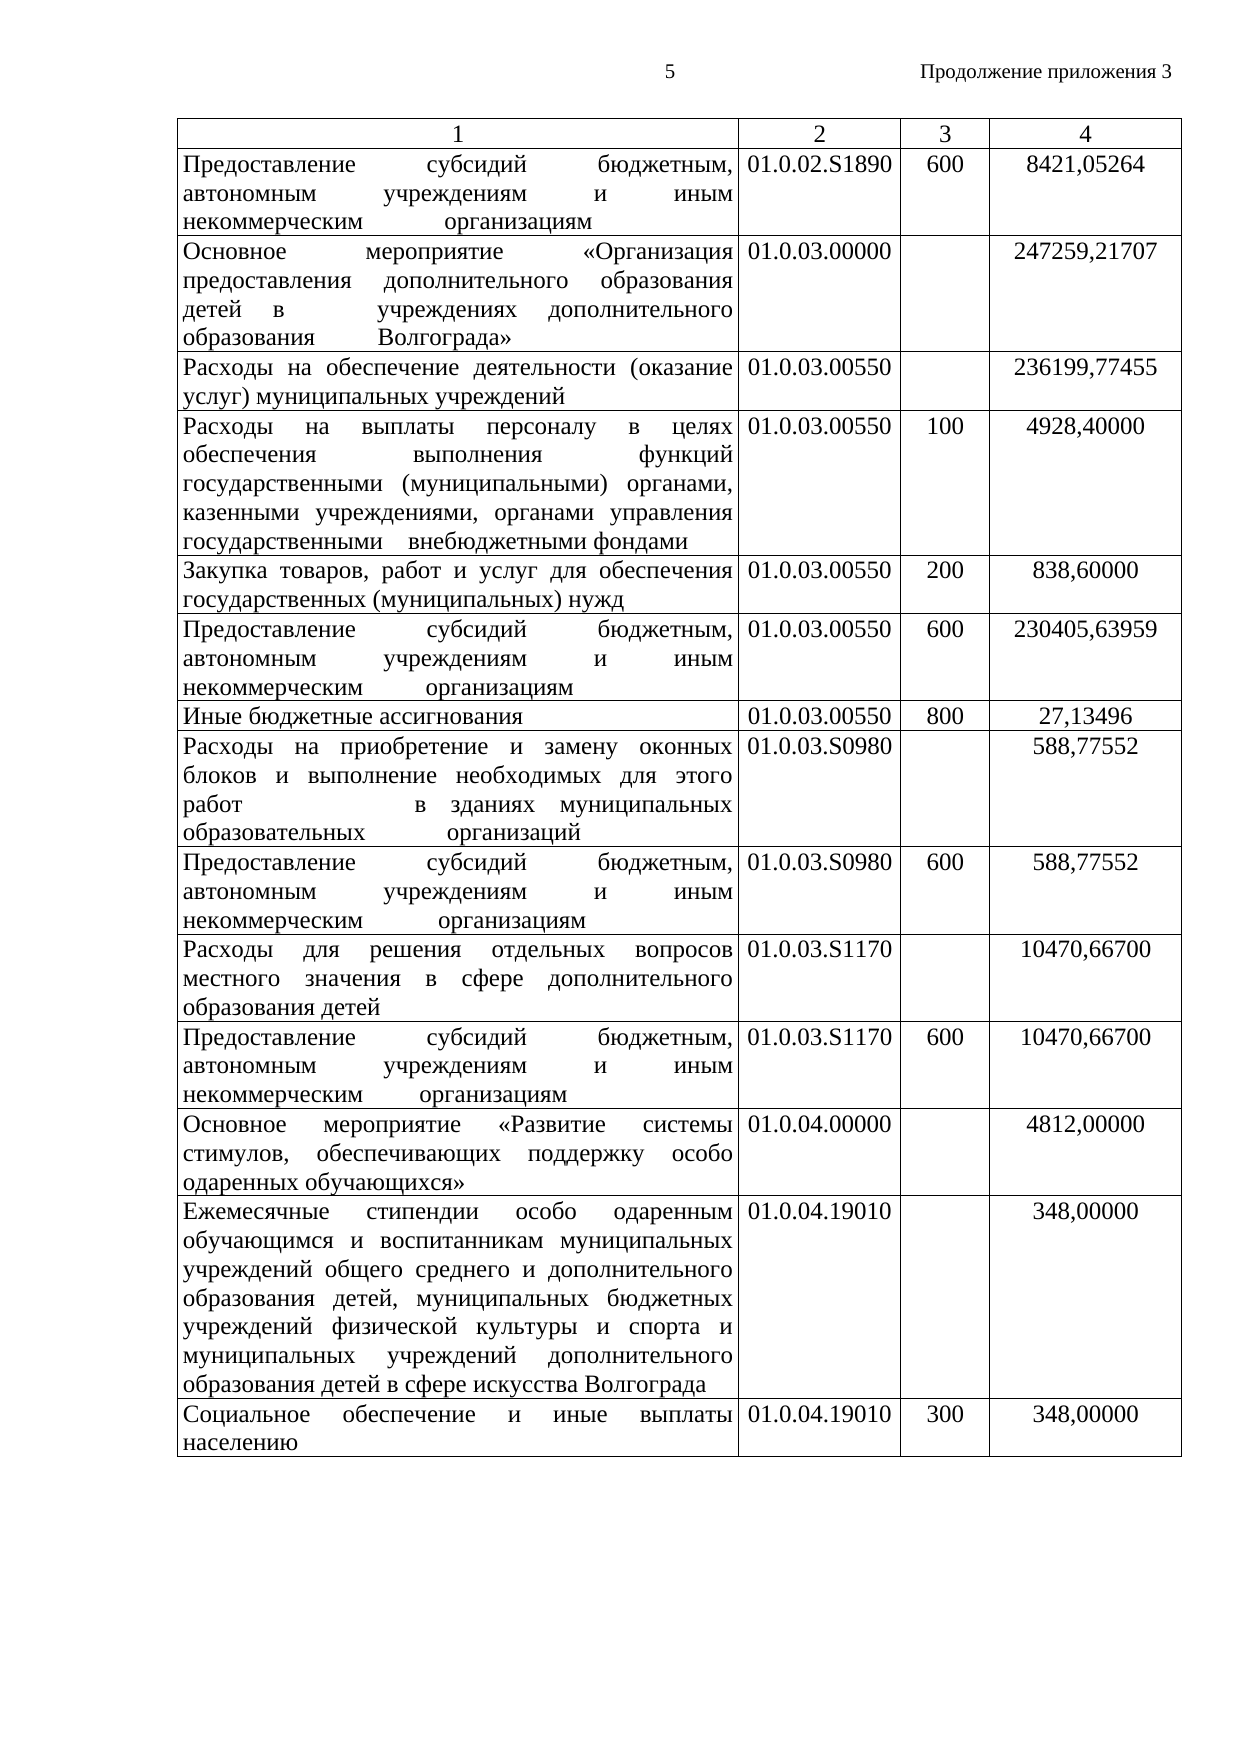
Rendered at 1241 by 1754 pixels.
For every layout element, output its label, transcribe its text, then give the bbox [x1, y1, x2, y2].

table_cell 600 [901, 614, 989, 700]
table_cell Предоставление субсидий бюджетным, автономным учреждениям и иным некоммерческим организациям [178, 614, 738, 700]
table_cell 01.0.03.S0980 [739, 847, 900, 933]
table_cell Расходы на обеспечение деятельности (оказание услуг) муниципальных учреждений [178, 352, 738, 410]
table_header 3 [901, 119, 989, 148]
table_cell 4928,40000 [990, 411, 1181, 554]
table_cell Предоставление субсидий бюджетным, автономным учреждениям и иным некоммерческим организациям [178, 1022, 738, 1108]
table_header 4 [990, 119, 1181, 148]
table_cell 01.0.04.19010 [739, 1399, 900, 1456]
table_cell 01.0.03.00550 [739, 411, 900, 554]
table_cell 100 [901, 411, 989, 554]
table_cell 300 [901, 1399, 989, 1456]
table_cell Социальное обеспечение и иные выплаты населению [178, 1399, 738, 1456]
table_cell 600 [901, 847, 989, 933]
table_cell 600 [901, 1022, 989, 1108]
table_cell 01.0.04.00000 [739, 1109, 900, 1195]
table_cell Расходы на приобретение и замену оконных блоков и выполнение необходимых для этого работ в зданиях муниципальных образовательных организаций [178, 731, 738, 846]
table_cell 01.0.02.S1890 [739, 149, 900, 235]
table_cell 600 [901, 149, 989, 235]
table_cell [901, 352, 989, 410]
table_cell 230405,63959 [990, 614, 1181, 700]
table_cell [901, 1109, 989, 1195]
table_cell 236199,77455 [990, 352, 1181, 410]
table_cell 348,00000 [990, 1399, 1181, 1456]
table_cell 01.0.04.19010 [739, 1196, 900, 1398]
table_cell 01.0.03.00550 [739, 614, 900, 700]
table_cell 838,60000 [990, 556, 1181, 613]
table_cell 800 [901, 701, 989, 730]
table_cell 588,77552 [990, 847, 1181, 933]
table_cell Основное мероприятие «Развитие системы стимулов, обеспечивающих поддержку особо одаренных обучающихся» [178, 1109, 738, 1195]
table_cell 01.0.03.S0980 [739, 731, 900, 846]
table_cell [901, 236, 989, 351]
table_cell 10470,66700 [990, 935, 1181, 1021]
table_cell Предоставление субсидий бюджетным, автономным учреждениям и иным некоммерческим организациям [178, 847, 738, 933]
table_cell Основное мероприятие «Организация предоставления дополнительного образования детей в учреждениях дополнительного образования Волгограда» [178, 236, 738, 351]
table_cell Иные бюджетные ассигнования [178, 701, 738, 730]
table_cell 27,13496 [990, 701, 1181, 730]
table_cell Закупка товаров, работ и услуг для обеспечения государственных (муниципальных) нужд [178, 556, 738, 613]
table_cell 01.0.03.00550 [739, 701, 900, 730]
table_cell 348,00000 [990, 1196, 1181, 1398]
table_cell 588,77552 [990, 731, 1181, 846]
table_cell 8421,05264 [990, 149, 1181, 235]
table_cell 01.0.03.S1170 [739, 1022, 900, 1108]
table_cell 01.0.03.00000 [739, 236, 900, 351]
table_cell 01.0.03.S1170 [739, 935, 900, 1021]
table_cell Ежемесячные стипендии особо одаренным обучающимся и воспитанникам муниципальных учреждений общего среднего и дополнительного образования детей, муниципальных бюджетных учреждений физической культуры и спорта и муниципальных учреждений дополнительного образования детей в сфере искусства Волгограда [178, 1196, 738, 1398]
table_cell 10470,66700 [990, 1022, 1181, 1108]
table_cell 01.0.03.00550 [739, 352, 900, 410]
table_cell Предоставление субсидий бюджетным, автономным учреждениям и иным некоммерческим организациям [178, 149, 738, 235]
table_cell [901, 935, 989, 1021]
table_cell Расходы на выплаты персоналу в целях обеспечения выполнения функций государственными (муниципальными) органами, казенными учреждениями, органами управления государственными внебюджетными фондами [178, 411, 738, 554]
table_cell 200 [901, 556, 989, 613]
table_cell 247259,21707 [990, 236, 1181, 351]
table_cell [901, 731, 989, 846]
table_header 1 [178, 119, 738, 148]
table_cell 01.0.03.00550 [739, 556, 900, 613]
table_cell Расходы для решения отдельных вопросов местного значения в сфере дополнительного образования детей [178, 935, 738, 1021]
table_cell [901, 1196, 989, 1398]
table_cell 4812,00000 [990, 1109, 1181, 1195]
table_header 2 [739, 119, 900, 148]
